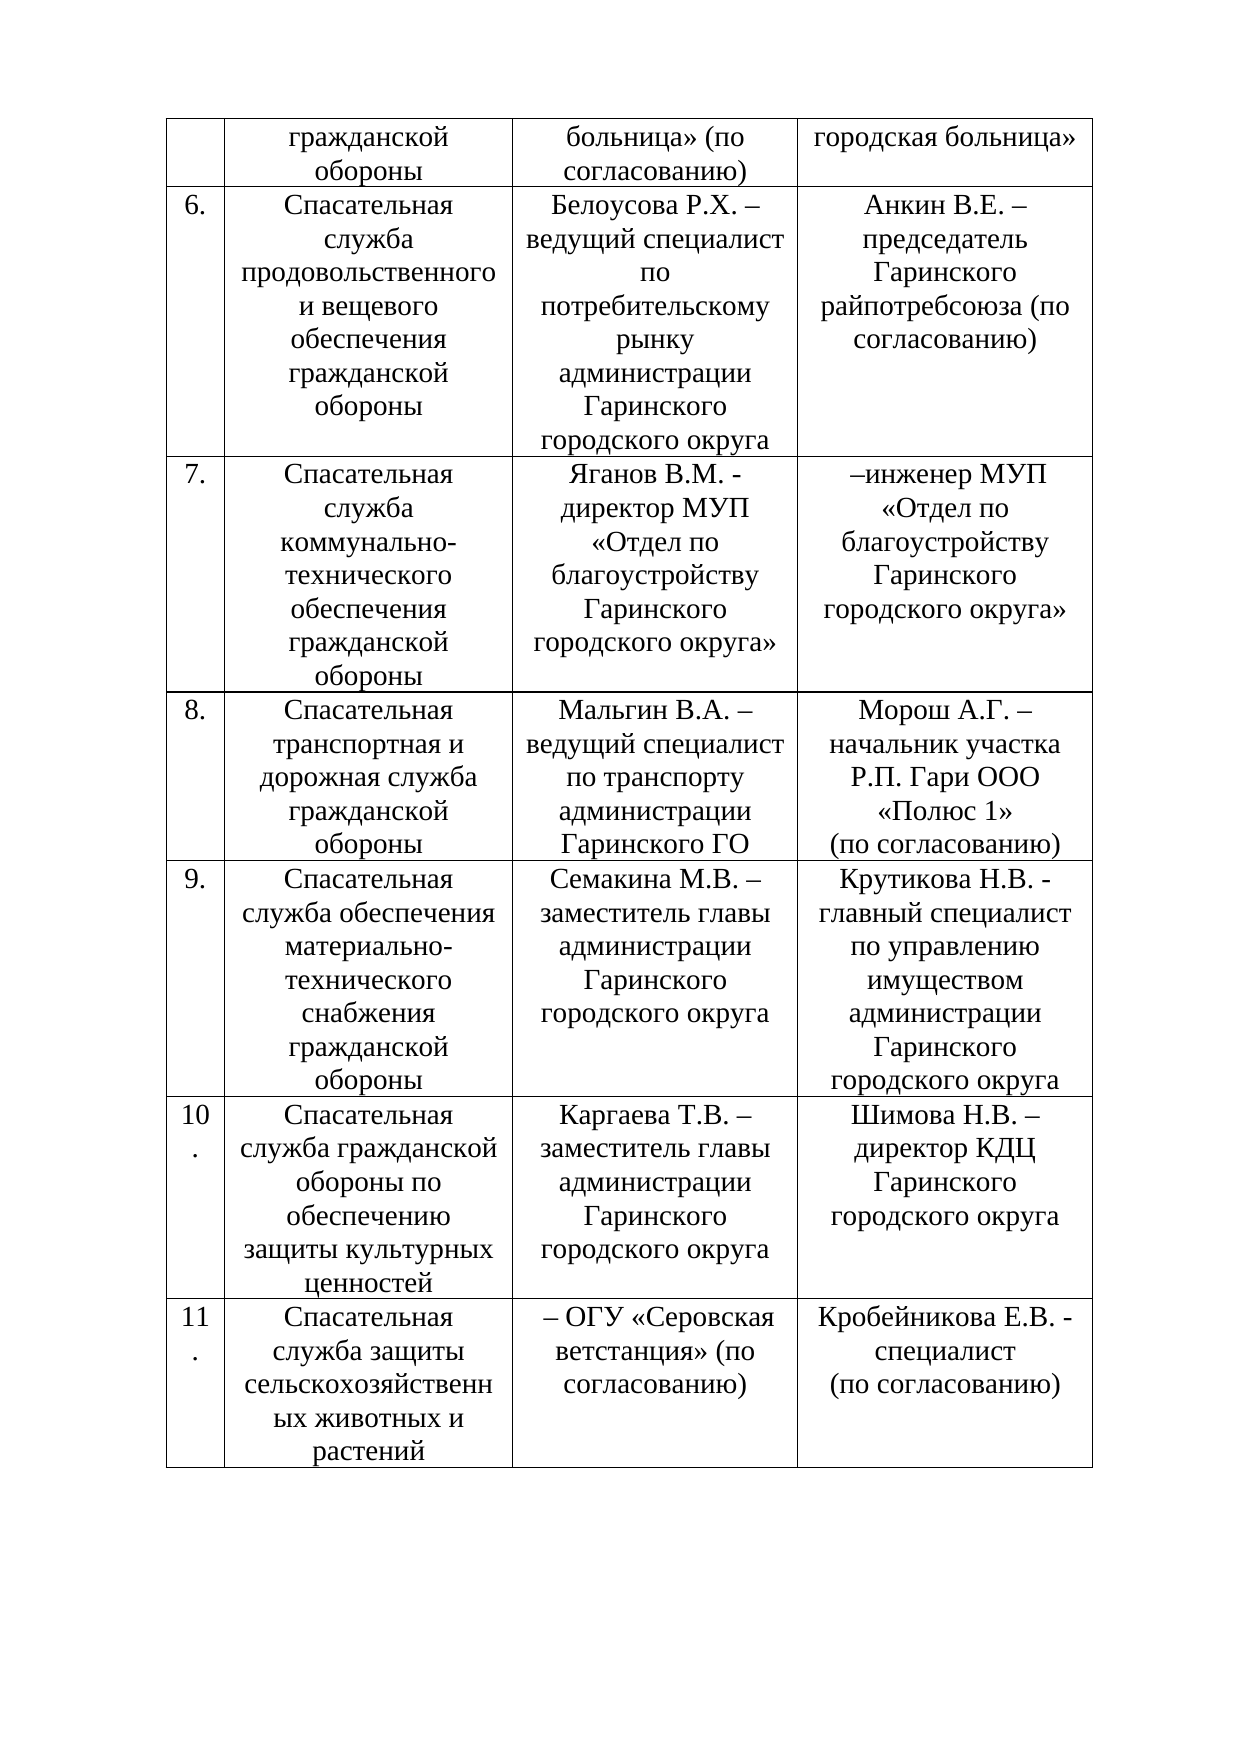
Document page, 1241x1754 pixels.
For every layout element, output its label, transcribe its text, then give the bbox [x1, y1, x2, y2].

table_cell Кробейникова Е.В. - специалист (по согласованию) [798, 1299, 1092, 1467]
table_cell Мальгин В.А. – ведущий специалист по транспорту администрации Гаринского ГО [513, 693, 797, 860]
table_cell Белоусова Р.Х. – ведущий специалист по потребительскому рынку администрации Гаринского городского округа [513, 187, 797, 456]
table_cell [513, 119, 797, 186]
table_cell Семакина М.В. – заместитель главы администрации Гаринского городского округа [513, 861, 797, 1096]
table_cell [798, 119, 1092, 186]
table_cell Спасательная транспортная и дорожная служба гражданской обороны [225, 693, 512, 860]
table_cell Спасательная служба продовольственного и вещевого обеспечения гражданской обороны [225, 187, 512, 456]
table_cell 6. [167, 187, 224, 456]
table_cell Спасательная служба обеспечения материально-технического снабжения гражданской обороны [225, 861, 512, 1096]
table_cell 11. [167, 1299, 224, 1467]
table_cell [225, 119, 512, 186]
table_cell 9. [167, 861, 224, 1096]
table_cell 8. [167, 693, 224, 860]
table_cell – ОГУ «Серовская ветстанция» (по согласованию) [513, 1299, 797, 1467]
table_cell Шимова Н.В. – директор КДЦ Гаринского городского округа [798, 1097, 1092, 1298]
table_cell Крутикова Н.В. - главный специалист по управлению имуществом администрации Гаринского городского округа [798, 861, 1092, 1096]
table_cell Морош А.Г. – начальник участка Р.П. Гари ООО «Полюс 1» (по согласованию) [798, 693, 1092, 860]
table_cell Анкин В.Е. – председатель Гаринского райпотребсоюза (по согласованию) [798, 187, 1092, 456]
table_cell 10. [167, 1097, 224, 1298]
table_cell Спасательная служба гражданской обороны по обеспечению защиты культурных ценностей [225, 1097, 512, 1298]
table_cell 7. [167, 457, 224, 691]
table_cell Спасательная служба защиты сельскохозяйственных животных и растений [225, 1299, 512, 1467]
table_cell Спасательная служба коммунально-технического обеспечения гражданской обороны [225, 457, 512, 691]
table_cell Каргаева Т.В. – заместитель главы администрации Гаринского городского округа [513, 1097, 797, 1298]
table_cell 5. [167, 119, 224, 186]
table_cell Яганов В.М. - директор МУП «Отдел по благоустройству Гаринского городского округа» [513, 457, 797, 691]
table_cell –инженер МУП «Отдел по благоустройству Гаринского городского округа» [798, 457, 1092, 691]
